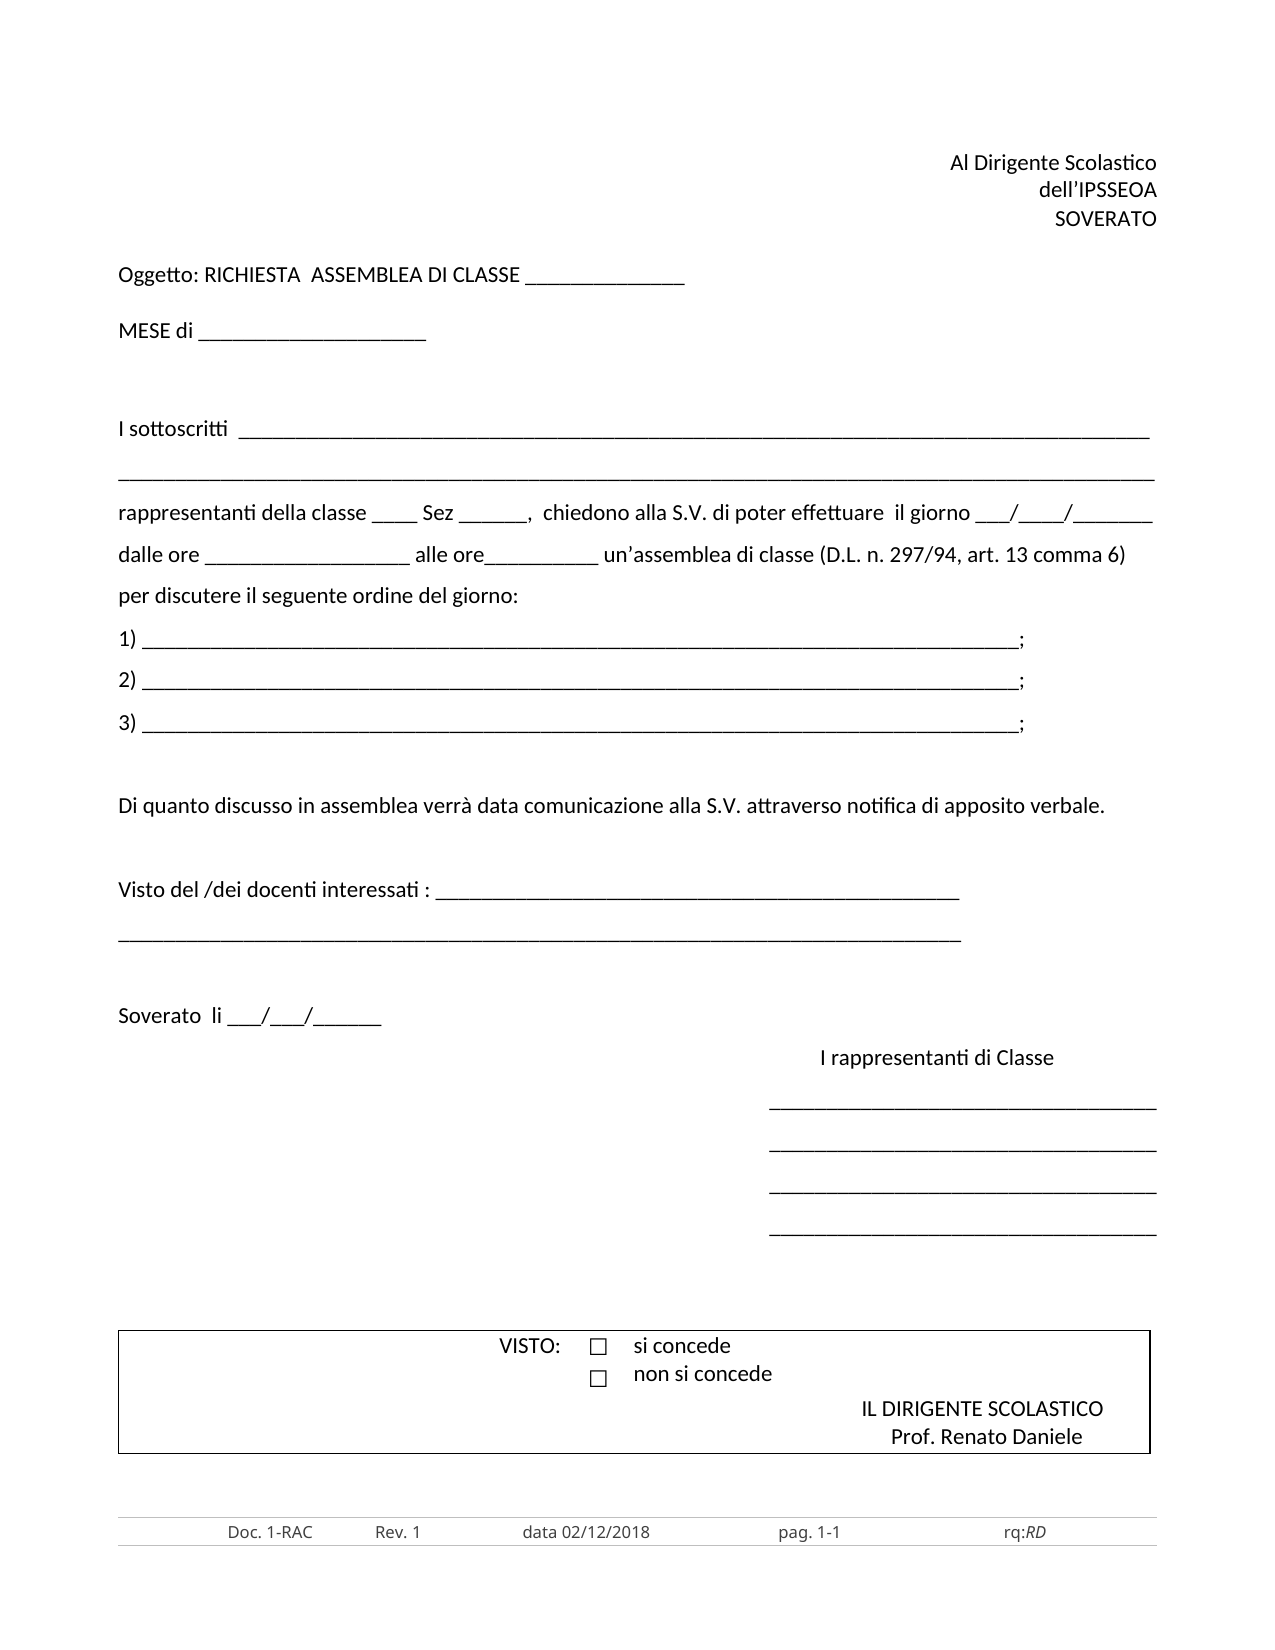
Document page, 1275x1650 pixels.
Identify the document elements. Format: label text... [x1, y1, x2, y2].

text Oggetto: RICHIESTA ASSEMBLEA DI CLASSE ______________ [118, 260, 1157, 288]
table_cell IL DIRIGENTE SCOLASTICO Prof. Renato Daniele [119, 1394, 1149, 1452]
text I rappresentanti di Classe [118, 1043, 1157, 1071]
text MESE di ____________________ [118, 316, 1157, 344]
table_header si concede non si concede [622, 1331, 1149, 1394]
text 1) _____________________________________________________________________________; [118, 624, 1157, 652]
text __________________________________ [118, 1127, 1157, 1155]
text __________________________________ [118, 1169, 1157, 1197]
text Al Dirigente Scolastico [118, 148, 1157, 176]
text __________________________________________________________________________ [118, 917, 1157, 946]
text rappresentanti della classe ____ Sez ______, chiedono alla S.V. di poter effettuare il giorno ___/____/_______ dalle ore __________________ alle ore__________ un’assemblea di classe (D.L. n. 297/94, art. 13 comma 6) per discutere il seguente ordine del giorno: [118, 498, 1157, 610]
text 3) _____________________________________________________________________________; [118, 708, 1157, 736]
text I sottoscritti ________________________________________________________________________________ [118, 414, 1157, 442]
text ___________________________________________________________________________________________ [118, 456, 1157, 484]
table_header [572, 1331, 622, 1394]
text dell’IPSSEOA [118, 176, 1157, 204]
text __________________________________ [118, 1211, 1157, 1239]
text Soverato li ___/___/______ [118, 1001, 1157, 1029]
text __________________________________ [118, 1085, 1157, 1113]
table_header VISTO: [119, 1331, 572, 1394]
text Di quanto discusso in assemblea verrà data comunicazione alla S.V. attraverso notifica di apposito verbale. [118, 792, 1157, 819]
text Visto del /dei docenti interessati : ______________________________________________ [118, 876, 1157, 903]
text 2) _____________________________________________________________________________; [118, 666, 1157, 694]
text SOVERATO [118, 204, 1157, 232]
